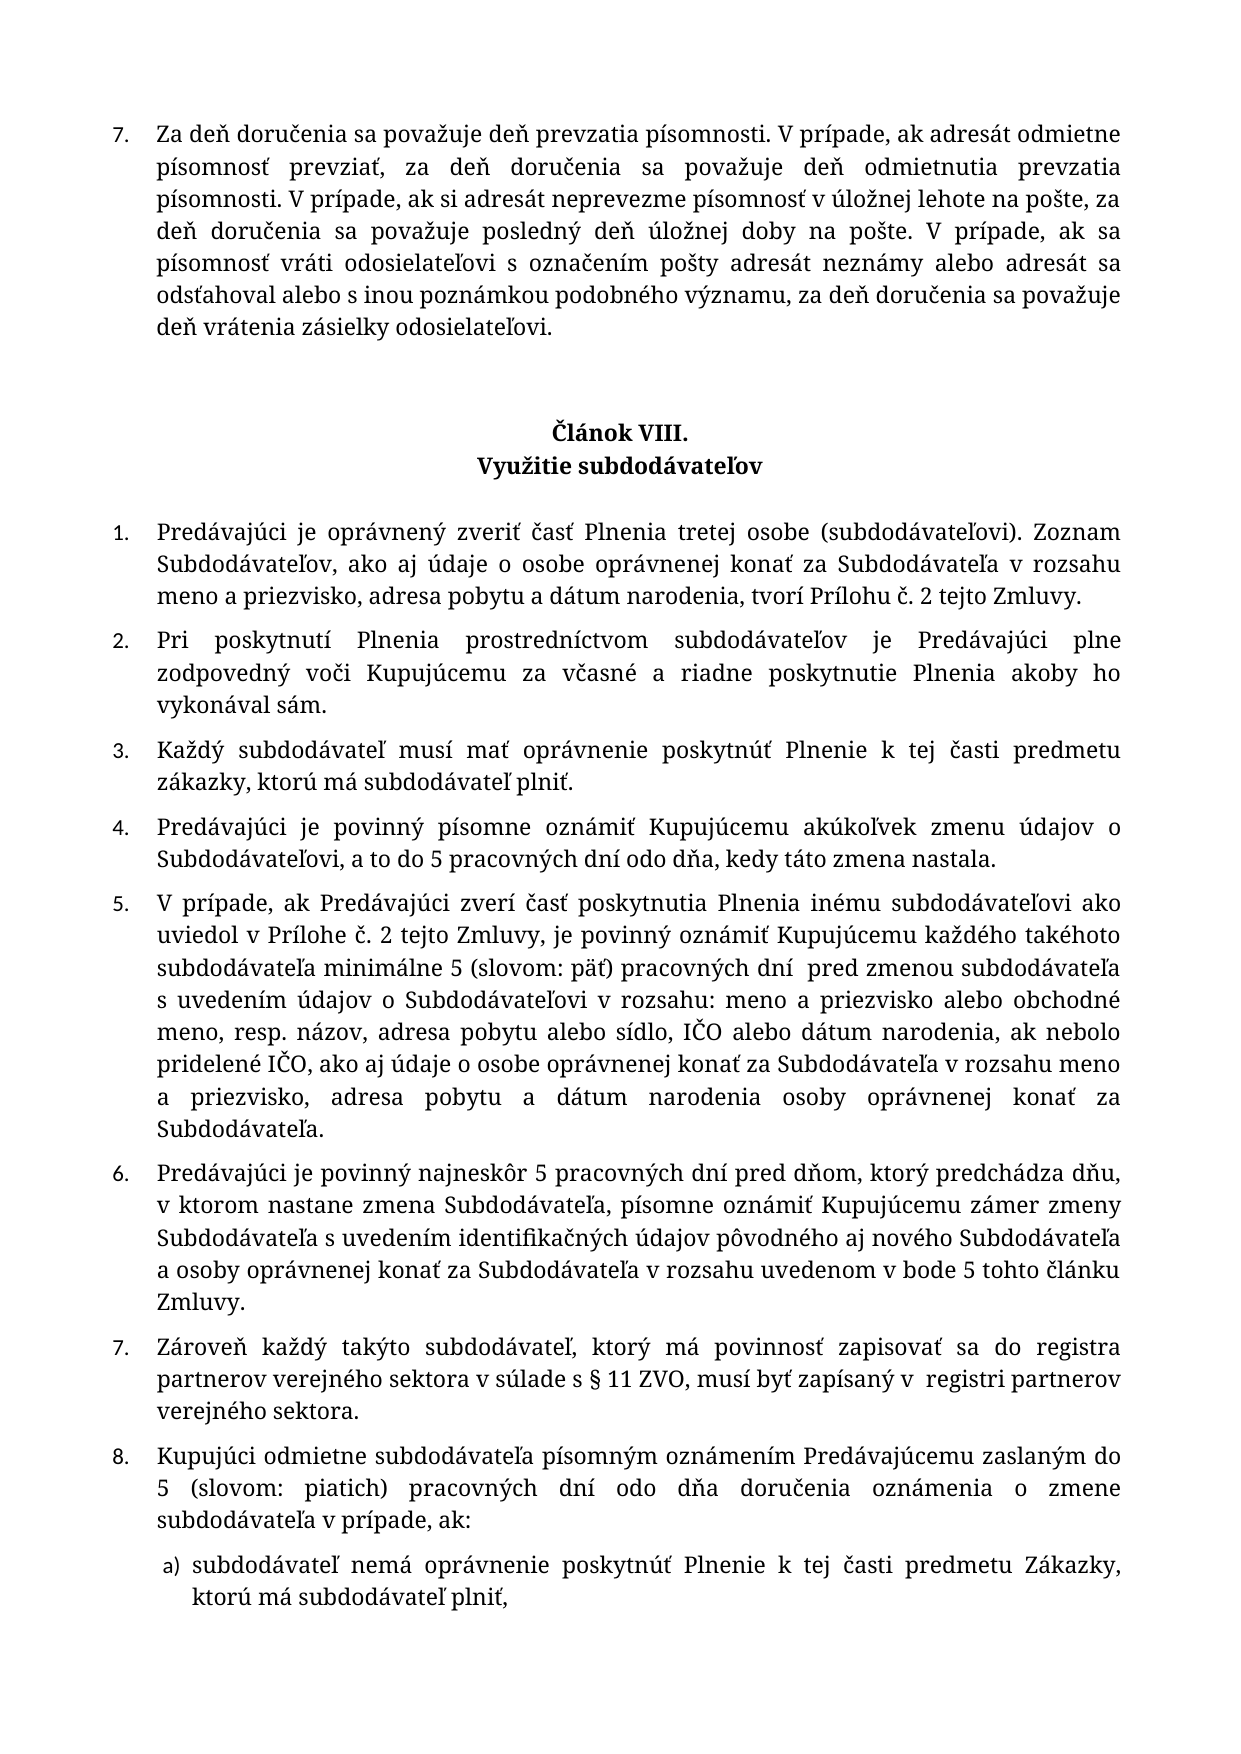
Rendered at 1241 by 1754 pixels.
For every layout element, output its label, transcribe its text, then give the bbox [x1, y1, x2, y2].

list subdodávateľ nemá oprávnenie poskytnúť Plnenie k tej časti predmetu Zákazky, ktorú má subdodávateľ plniť, [162, 1549, 1122, 1612]
list Zároveň každý takýto subdodávateľ, ktorý má povinnosť zapisovať sa do registra partnerov verejného sektora v súlade s § 11 ZVO, musí byť zapísaný v registri partnerov verejného sektora. [112, 1331, 1122, 1426]
list Predávajúci je povinný písomne oznámiť Kupujúcemu akúkoľvek zmenu údajov o Subdodávateľovi, a to do 5 pracovných dní odo dňa, kedy táto zmena nastala. [112, 810, 1122, 874]
list Kupujúci odmietne subdodávateľa písomným oznámením Predávajúcemu zaslaným do 5 (slovom: piatich) pracovných dní odo dňa doručenia oznámenia o zmene subdodávateľa v prípade, ak: [112, 1440, 1122, 1535]
list V prípade, ak Predávajúci zverí časť poskytnutia Plnenia inému subdodávateľovi ako uviedol v Prílohe č. 2 tejto Zmluvy, je povinný oznámiť Kupujúcemu každého takéhoto subdodávateľa minimálne 5 (slovom: päť) pracovných dní pred zmenou subdodávateľa s uvedením údajov o Subdodávateľovi v rozsahu: meno a priezvisko alebo obchodné meno, resp. názov, adresa pobytu alebo sídlo, IČO alebo dátum narodenia, ak nebolo pridelené IČO, ako aj údaje o osobe oprávnenej konať za Subdodávateľa v rozsahu meno a priezvisko, adresa pobytu a dátum narodenia osoby oprávnenej konať za Subdodávateľa. [112, 887, 1122, 1144]
list Každý subdodávateľ musí mať oprávnenie poskytnúť Plnenie k tej časti predmetu zákazky, ktorú má subdodávateľ plniť. [112, 733, 1122, 797]
text Využitie subdodávateľov [118, 450, 1122, 481]
list Predávajúci je povinný najneskôr 5 pracovných dní pred dňom, ktorý predchádza dňu, v ktorom nastane zmena Subdodávateľa, písomne oznámiť Kupujúcemu zámer zmeny Subdodávateľa s uvedením identifikačných údajov pôvodného aj nového Subdodávateľa a osoby oprávnenej konať za Subdodávateľa v rozsahu uvedenom v bode 5 tohto článku Zmluvy. [112, 1157, 1122, 1317]
text Článok VIII. [118, 416, 1122, 448]
list Predávajúci je oprávnený zveriť časť Plnenia tretej osobe (subdodávateľovi). Zoznam Subdodávateľov, ako aj údaje o osobe oprávnenej konať za Subdodávateľa v rozsahu meno a priezvisko, adresa pobytu a dátum narodenia, tvorí Prílohu č. 2 tejto Zmluvy. [112, 515, 1122, 611]
list Pri poskytnutí Plnenia prostredníctvom subdodávateľov je Predávajúci plne zodpovedný voči Kupujúcemu za včasné a riadne poskytnutie Plnenia akoby ho vykonával sám. [112, 624, 1122, 720]
list Za deň doručenia sa považuje deň prevzatia písomnosti. V prípade, ak adresát odmietne písomnosť prevziať, za deň doručenia sa považuje deň odmietnutia prevzatia písomnosti. V prípade, ak si adresát neprevezme písomnosť v úložnej lehote na pošte, za deň doručenia sa považuje posledný deň úložnej doby na pošte. V prípade, ak sa písomnosť vráti odosielateľovi s označením pošty adresát neznámy alebo adresát sa odsťahoval alebo s inou poznámkou podobného významu, za deň doručenia sa považuje deň vrátenia zásielky odosielateľovi. [112, 118, 1122, 343]
